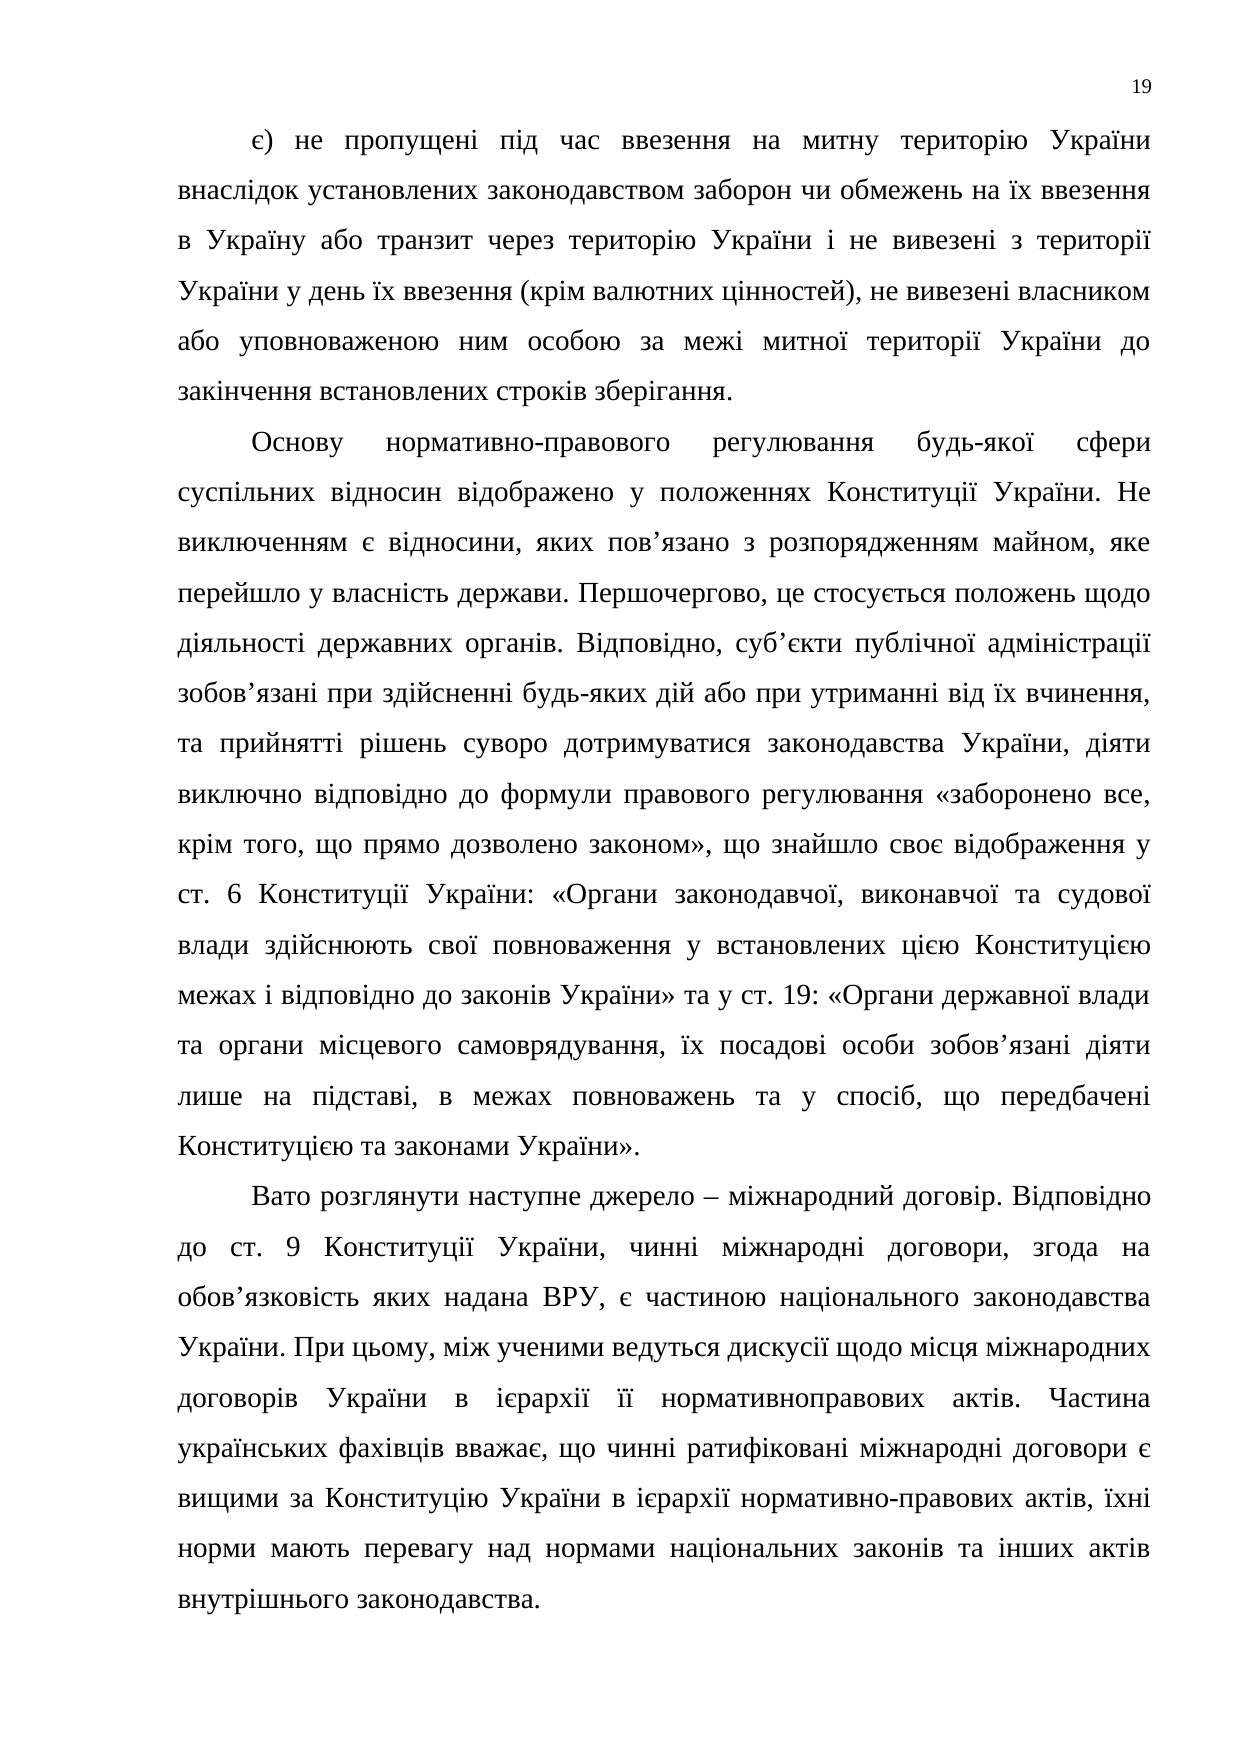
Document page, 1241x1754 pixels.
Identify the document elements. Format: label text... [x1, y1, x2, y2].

text є) не пропущені під час ввезення на митну територію України внаслідок установлених законодавством заборон чи обмежень на їх ввезення в Україну або транзит через територію України і не вивезені з території України у день їх ввезення (крім валютних цінностей), не вивезені власником або уповноваженою ним особою за межі митної території України до закінчення встановлених строків зберігання. [177, 122, 1152, 407]
text Основу нормативно-правового регулювання будь-якої сфери суспільних відносин відображено у положеннях Конституції України. Не виключенням є відносини, яких пов’язано з розпорядженням майном, яке перейшло у власність держави. Першочергово, це стосується положень щодо діяльності державних органів. Відповідно, суб’єкти публічної адміністрації зобов’язані при здійсненні будь-яких дій або при утриманні від їх вчинення, та прийнятті рішень суворо дотримуватися законодавства України, діяти виключно відповідно до формули правового регулювання «заборонено все, крім того, що прямо дозволено законом», що знайшло своє відображення у ст. 6 Конституції України: «Органи законодавчої, виконавчої та судової влади здійснюють свої повноваження у встановлених цією Конституцією межах і відповідно до законів України» та у ст. 19: «Органи державної влади та органи місцевого самоврядування, їх посадові особи зобов’язані діяти лише на підставі, в межах повноважень та у спосіб, що передбачені Конституцією та законами України». [177, 424, 1152, 1162]
text Вато розглянути наступне джерело – міжнародний договір. Відповідно до ст. 9 Конституції України, чинні міжнародні договори, згода на обов’язковість яких надана ВРУ, є частиною національного законодавства України. При цьому, між ученими ведуться дискусії щодо місця міжнародних договорів України в ієрархії її нормативноправових актів. Частина українських фахівців вважає, що чинні ратифіковані міжнародні договори є вищими за Конституцію України в ієрархії нормативно-правових актів, їхні норми мають перевагу над нормами національних законів та інших актів внутрішнього законодавства. [177, 1178, 1152, 1614]
